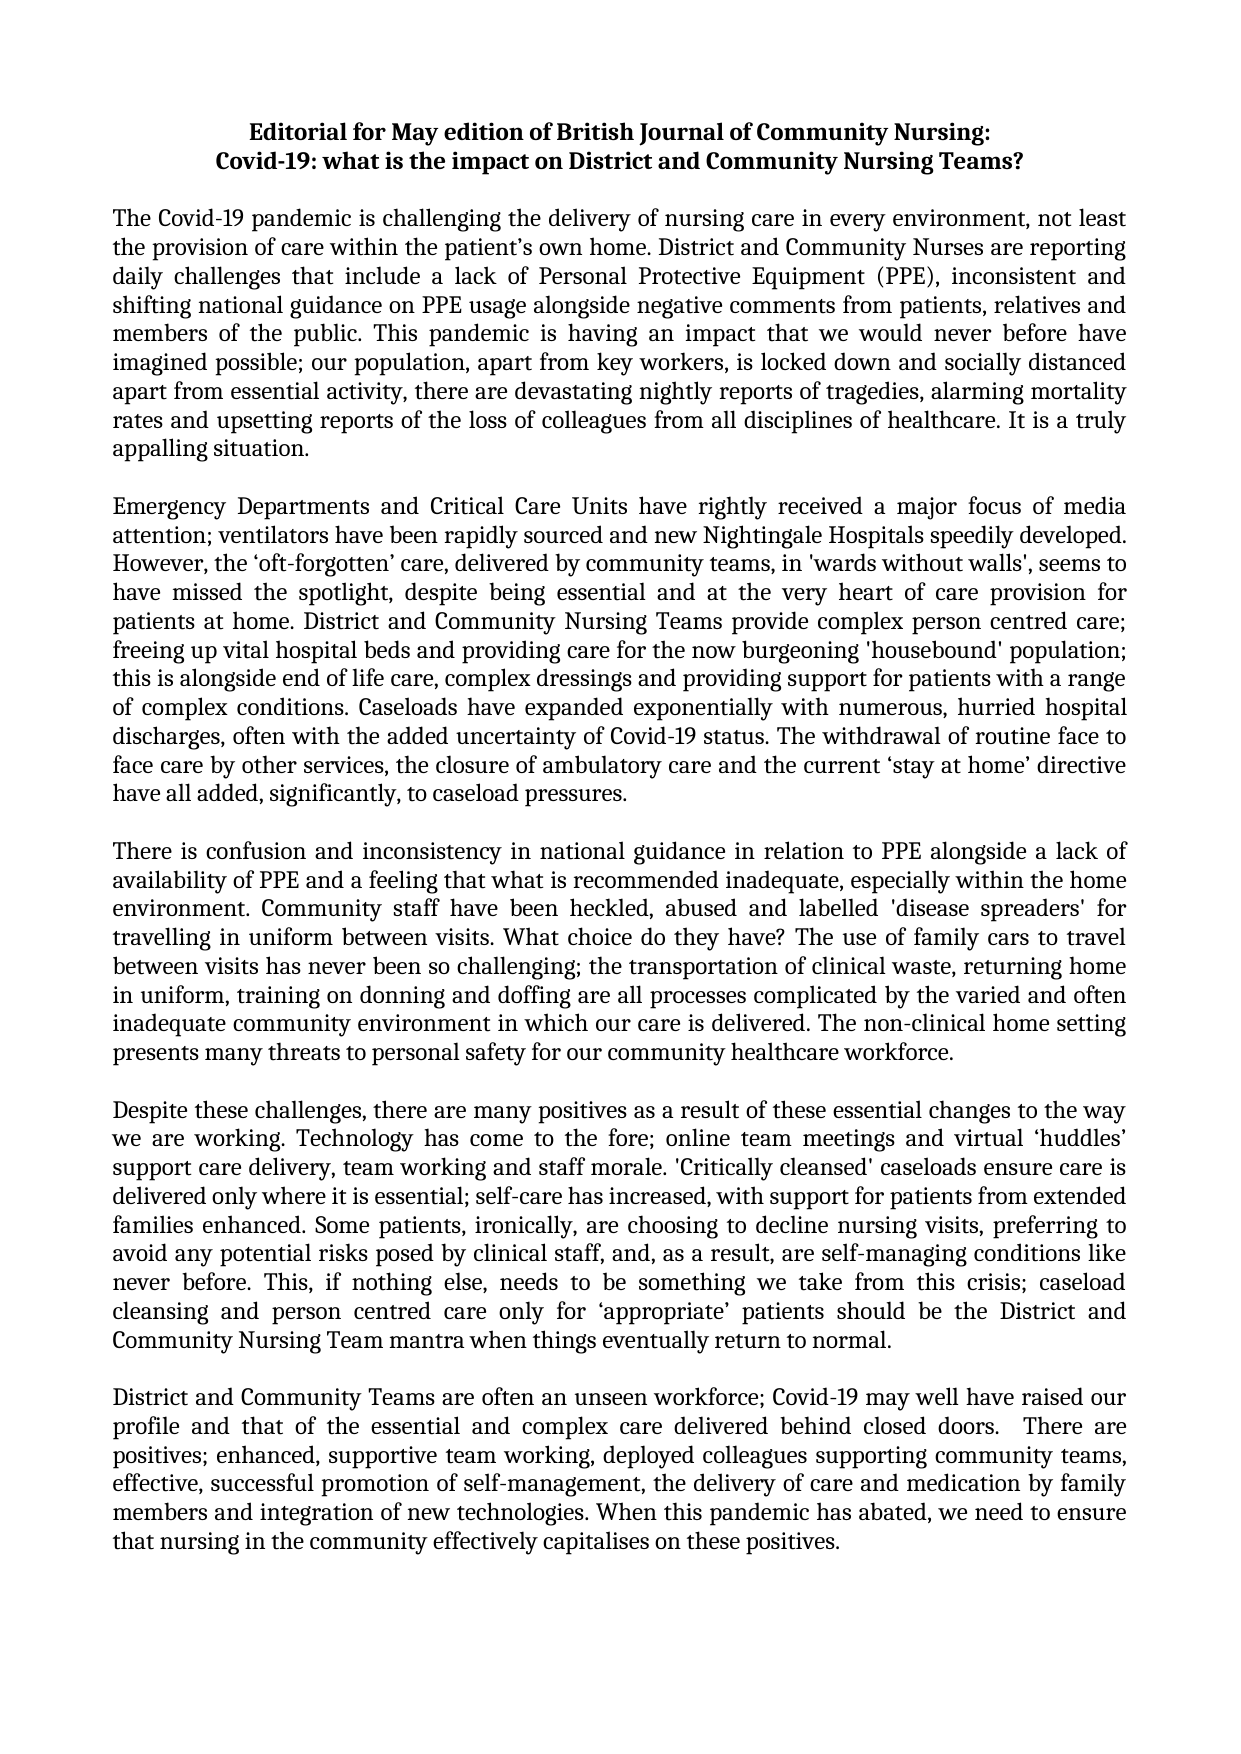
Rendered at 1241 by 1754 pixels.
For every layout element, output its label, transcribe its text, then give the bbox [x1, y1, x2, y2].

text District and Community Teams are often an unseen workforce; Covid-19 may well have raised our profile and that of the essential and complex care delivered behind closed doors. There are positives; enhanced, supportive team working, deployed colleagues supporting community teams, effective, successful promotion of self-management, the delivery of care and medication by family members and integration of new technologies. When this pandemic has abated, we need to ensure that nursing in the community effectively capitalises on these positives. [112, 1383, 1128, 1556]
text Despite these challenges, there are many positives as a result of these essential changes to the way we are working. Technology has come to the fore; online team meetings and virtual ‘huddles’ support care delivery, team working and staff morale. 'Critically cleansed' caseloads ensure care is delivered only where it is essential; self-care has increased, with support for patients from extended families enhanced. Some patients, ironically, are choosing to decline nursing visits, preferring to avoid any potential risks posed by clinical staff, and, as a result, are self-managing conditions like never before. This, if nothing else, needs to be something we take from this crisis; caseload cleansing and person centred care only for ‘appropriate’ patients should be the District and Community Nursing Team mantra when things eventually return to normal. [112, 1096, 1128, 1354]
text Emergency Departments and Critical Care Units have rightly received a major focus of media attention; ventilators have been rapidly sourced and new Nightingale Hospitals speedily developed. However, the ‘oft-forgotten’ care, delivered by community teams, in 'wards without walls', seems to have missed the spotlight, despite being essential and at the very heart of care provision for patients at home. District and Community Nursing Teams provide complex person centred care; freeing up vital hospital beds and providing care for the now burgeoning 'housebound' population; this is alongside end of life care, complex dressings and providing support for patients with a range of complex conditions. Caseloads have expanded exponentially with numerous, hurried hospital discharges, often with the added uncertainty of Covid-19 status. The withdrawal of routine face to face care by other services, the closure of ambulatory care and the current ‘stay at home’ directive have all added, significantly, to caseload pressures. [112, 492, 1128, 808]
text There is confusion and inconsistency in national guidance in relation to PPE alongside a lack of availability of PPE and a feeling that what is recommended inadequate, especially within the home environment. Community staff have been heckled, abused and labelled 'disease spreaders' for travelling in uniform between visits. What choice do they have? The use of family cars to travel between visits has never been so challenging; the transportation of clinical waste, returning home in uniform, training on donning and doffing are all processes complicated by the varied and often inadequate community environment in which our care is delivered. The non-clinical home setting presents many threats to personal safety for our community healthcare workforce. [112, 837, 1128, 1067]
text Editorial for May edition of British Journal of Community Nursing: [112, 118, 1128, 147]
text Covid-19: what is the impact on District and Community Nursing Teams? [112, 147, 1128, 176]
text The Covid-19 pandemic is challenging the delivery of nursing care in every environment, not least the provision of care within the patient’s own home. District and Community Nurses are reporting daily challenges that include a lack of Personal Protective Equipment (PPE), inconsistent and shifting national guidance on PPE usage alongside negative comments from patients, relatives and members of the public. This pandemic is having an impact that we would never before have imagined possible; our population, apart from key workers, is locked down and socially distanced apart from essential activity, there are devastating nightly reports of tragedies, alarming mortality rates and upsetting reports of the loss of colleagues from all disciplines of healthcare. It is a truly appalling situation. [112, 204, 1128, 463]
